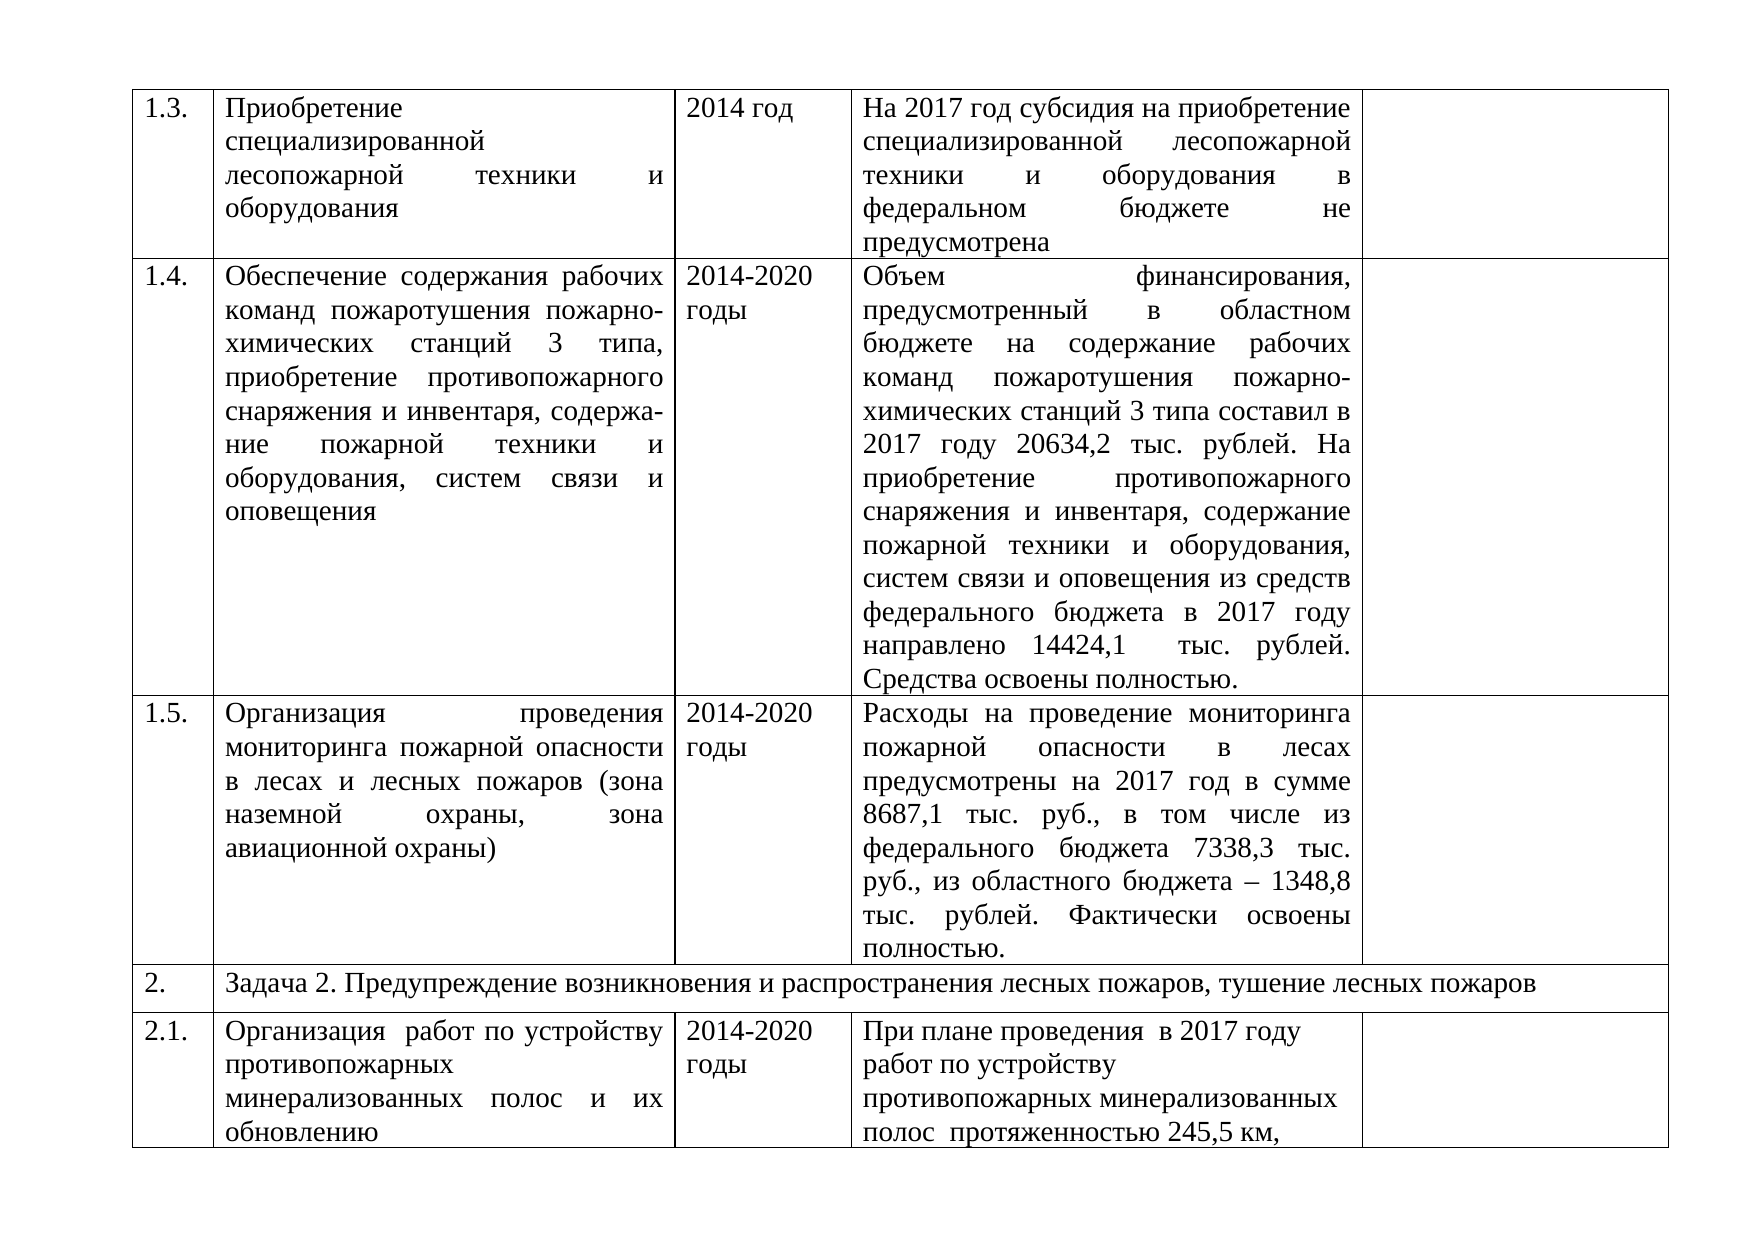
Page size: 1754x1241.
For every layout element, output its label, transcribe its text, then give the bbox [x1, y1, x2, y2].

table_cell 2014-2020 годы [676, 696, 851, 964]
table_cell Задача 2. Предупреждение возникновения и распространения лесных пожаров, тушение лесных пожаров [214, 965, 1668, 1012]
table_cell Организация проведения мониторинга пожарной опасности в лесах и лесных пожаров (зона наземной охраны, зона авиационной охраны) [214, 696, 674, 964]
table_cell На 2017 год субсидия на приобретение специализированной лесопожарной техники и оборудования в федеральном бюджете не предусмотрена [852, 90, 1362, 257]
table_cell [1363, 90, 1668, 257]
table_cell 2014-2020 годы [676, 259, 851, 694]
table_cell 2. [133, 965, 213, 1012]
table_cell [1363, 259, 1668, 694]
table_cell 2014-2020 годы [676, 1013, 851, 1147]
table_cell Приобретение специализированной лесопожарной техники и оборудования [214, 90, 674, 257]
table_cell Обеспечение содержания рабочих команд пожаротушения пожарно-химических станций 3 типа, приобретение противопожарного снаряжения и инвентаря, содержа-ние пожарной техники и оборудования, систем связи и оповещения [214, 259, 674, 694]
table_cell 2.1. [133, 1013, 213, 1147]
table_cell Расходы на проведение мониторинга пожарной опасности в лесах предусмотрены на 2017 год в сумме 8687,1 тыс. руб., в том числе из федерального бюджета 7338,3 тыс. руб., из областного бюджета – 1348,8 тыс. рублей. Фактически освоены полностью. [852, 696, 1362, 964]
table_cell 2014 год [676, 90, 851, 257]
table_cell [1363, 696, 1668, 964]
table_cell [1363, 1013, 1668, 1147]
table_cell 1.4. [133, 259, 213, 694]
table_cell 1.5. [133, 696, 213, 964]
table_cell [852, 1013, 1362, 1147]
table_cell Объем финансирования, предусмотренный в областном бюджете на содержание рабочих команд пожаротушения пожарно-химических станций 3 типа составил в 2017 году 20634,2 тыс. рублей. На приобретение противопожарного снаряжения и инвентаря, содержание пожарной техники и оборудования, систем связи и оповещения из средств федерального бюджета в 2017 году направлено 14424,1 тыс. рублей. Средства освоены полностью. [852, 259, 1362, 694]
table_cell 1.3. [133, 90, 213, 257]
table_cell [214, 1013, 674, 1147]
